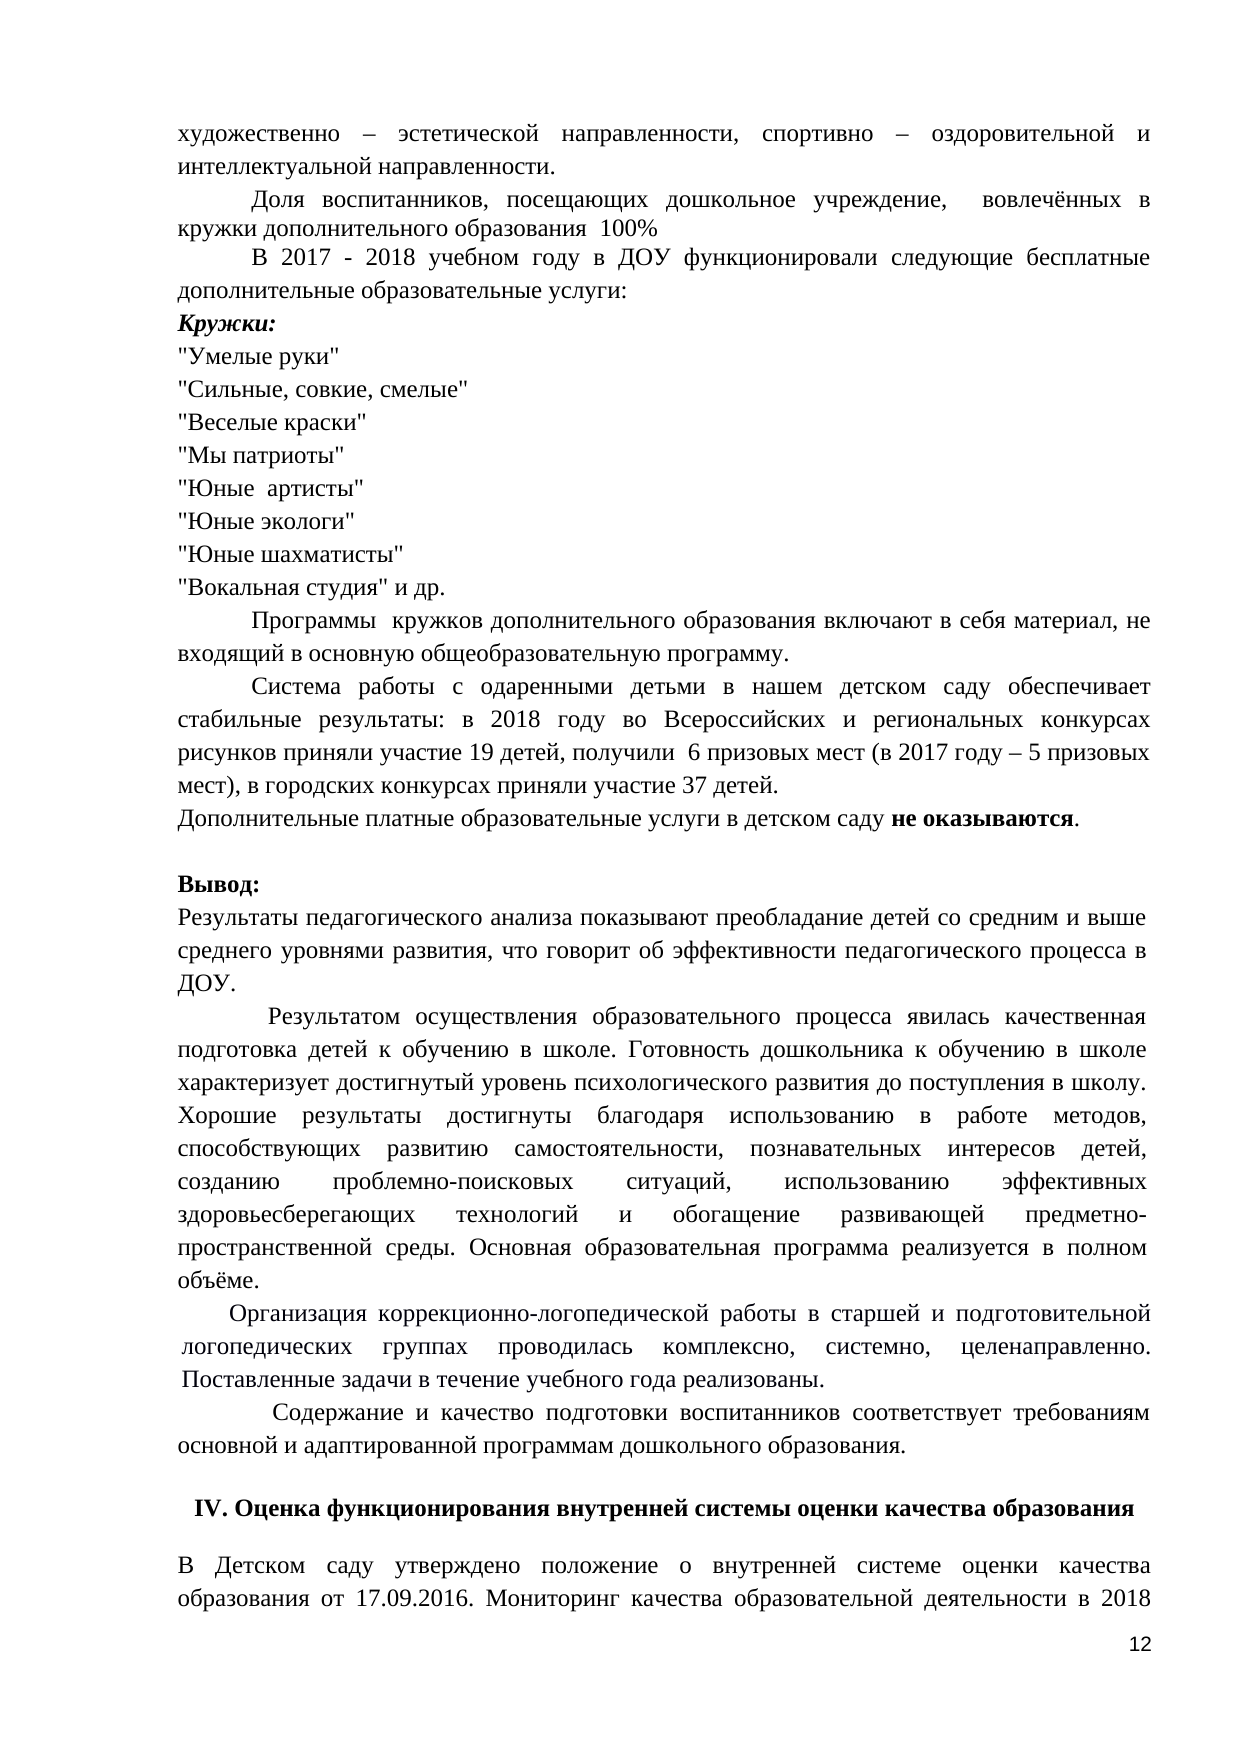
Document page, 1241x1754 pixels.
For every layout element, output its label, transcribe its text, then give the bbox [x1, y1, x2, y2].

text "Юные шахматисты" [177, 539, 1152, 568]
text "Вокальная студия" и др. [177, 572, 1152, 601]
text Система работы с одаренными детьми в нашем детском саду обеспечивает стабильные результаты: в 2018 году во Всероссийских и региональных конкурсах рисунков приняли участие 19 детей, получили 6 призовых мест (в 2017 году – 5 призовых мест), в городских конкурсах приняли участие 37 детей. [177, 671, 1152, 799]
text Содержание и качество подготовки воспитанников соответствует требованиям основной и адаптированной программам дошкольного образования. [177, 1397, 1152, 1459]
text "Сильные, совкие, смелые" [177, 374, 1152, 402]
text IV. Оценка функционирования внутренней системы оценки качества образования [177, 1493, 1152, 1521]
text Кружки: [177, 308, 1152, 336]
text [177, 118, 1152, 180]
text Результаты педагогического анализа показывают преобладание детей со средним и выше среднего уровнями развития, что говорит об эффективности педагогического процесса в ДОУ. [177, 902, 1147, 997]
text Программы кружков дополнительного образования включают в себя материал, не входящий в основную общеобразовательную программу. [177, 605, 1152, 667]
text Дополнительные платные образовательные услуги в детском саду не оказываются. [177, 803, 1152, 832]
text Организация коррекционно-логопедической работы в старшей и подготовительной логопедических группах проводилась комплексно, системно, целенаправленно. Поставленные задачи в течение учебного года реализованы. [181, 1298, 1152, 1393]
text "Юные артисты" [177, 473, 1152, 502]
text В 2017 - 2018 учебном году в ДОУ функционировали следующие бесплатные дополнительные образовательные услуги: [177, 242, 1152, 303]
text Вывод: [177, 869, 1147, 898]
text "Умелые руки" [177, 341, 1152, 369]
text "Веселые краски" [177, 407, 1152, 436]
text Доля воспитанников, посещающих дошкольное учреждение, вовлечённых в кружки дополнительного образования 100% [177, 184, 1152, 242]
text "Мы патриоты" [177, 440, 1152, 468]
text "Юные экологи" [177, 506, 1152, 534]
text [177, 1550, 1152, 1612]
text Результатом осуществления образовательного процесса явилась качественная подготовка детей к обучению в школе. Готовность дошкольника к обучению в школе характеризует достигнутый уровень психологического развития до поступления в школу. Хорошие результаты достигнуты благодаря использованию в работе методов, способствующих развитию самостоятельности, познавательных интересов детей, созданию проблемно-поисковых ситуаций, использованию эффективных здоровьесберегающих технологий и обогащение развивающей предметно-пространственной среды. Основная образовательная программа реализуется в полном объёме. [177, 1001, 1147, 1294]
